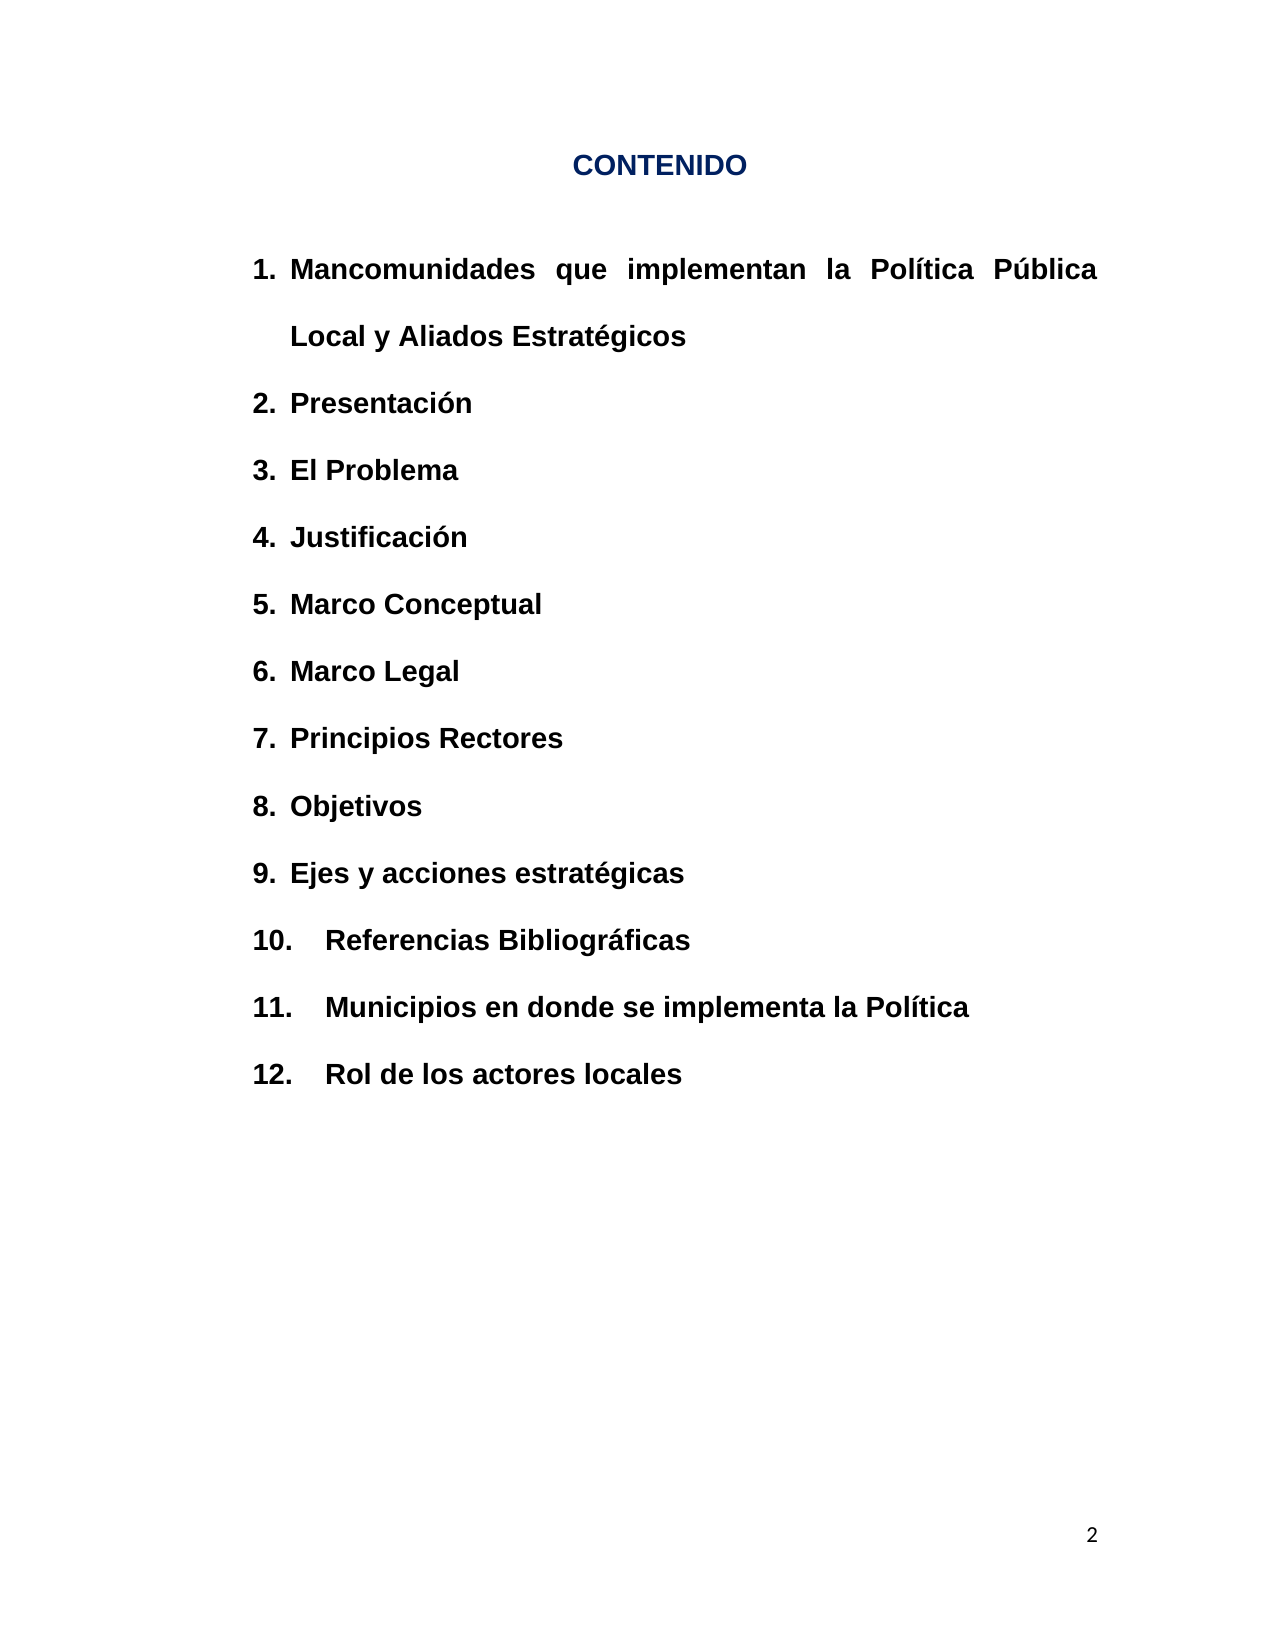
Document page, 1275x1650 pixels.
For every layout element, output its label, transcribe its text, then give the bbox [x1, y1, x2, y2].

list Municipios en donde se implementa la Política [252, 990, 1098, 1023]
list Presentación [252, 386, 1098, 419]
list Marco Conceptual [252, 587, 1098, 621]
list Marco Legal [252, 654, 1098, 688]
list Principios Rectores [252, 721, 1098, 755]
list Referencias Bibliográficas [252, 923, 1098, 956]
list Mancomunidades que implementan la Política Pública Local y Aliados Estratégicos [252, 252, 1098, 352]
list CONTENIDO [222, 148, 1098, 181]
list Ejes y acciones estratégicas [252, 856, 1098, 889]
list Objetivos [252, 788, 1098, 822]
list Justificación [252, 520, 1098, 554]
list El Problema [252, 453, 1098, 487]
list Rol de los actores locales [252, 1057, 1098, 1090]
